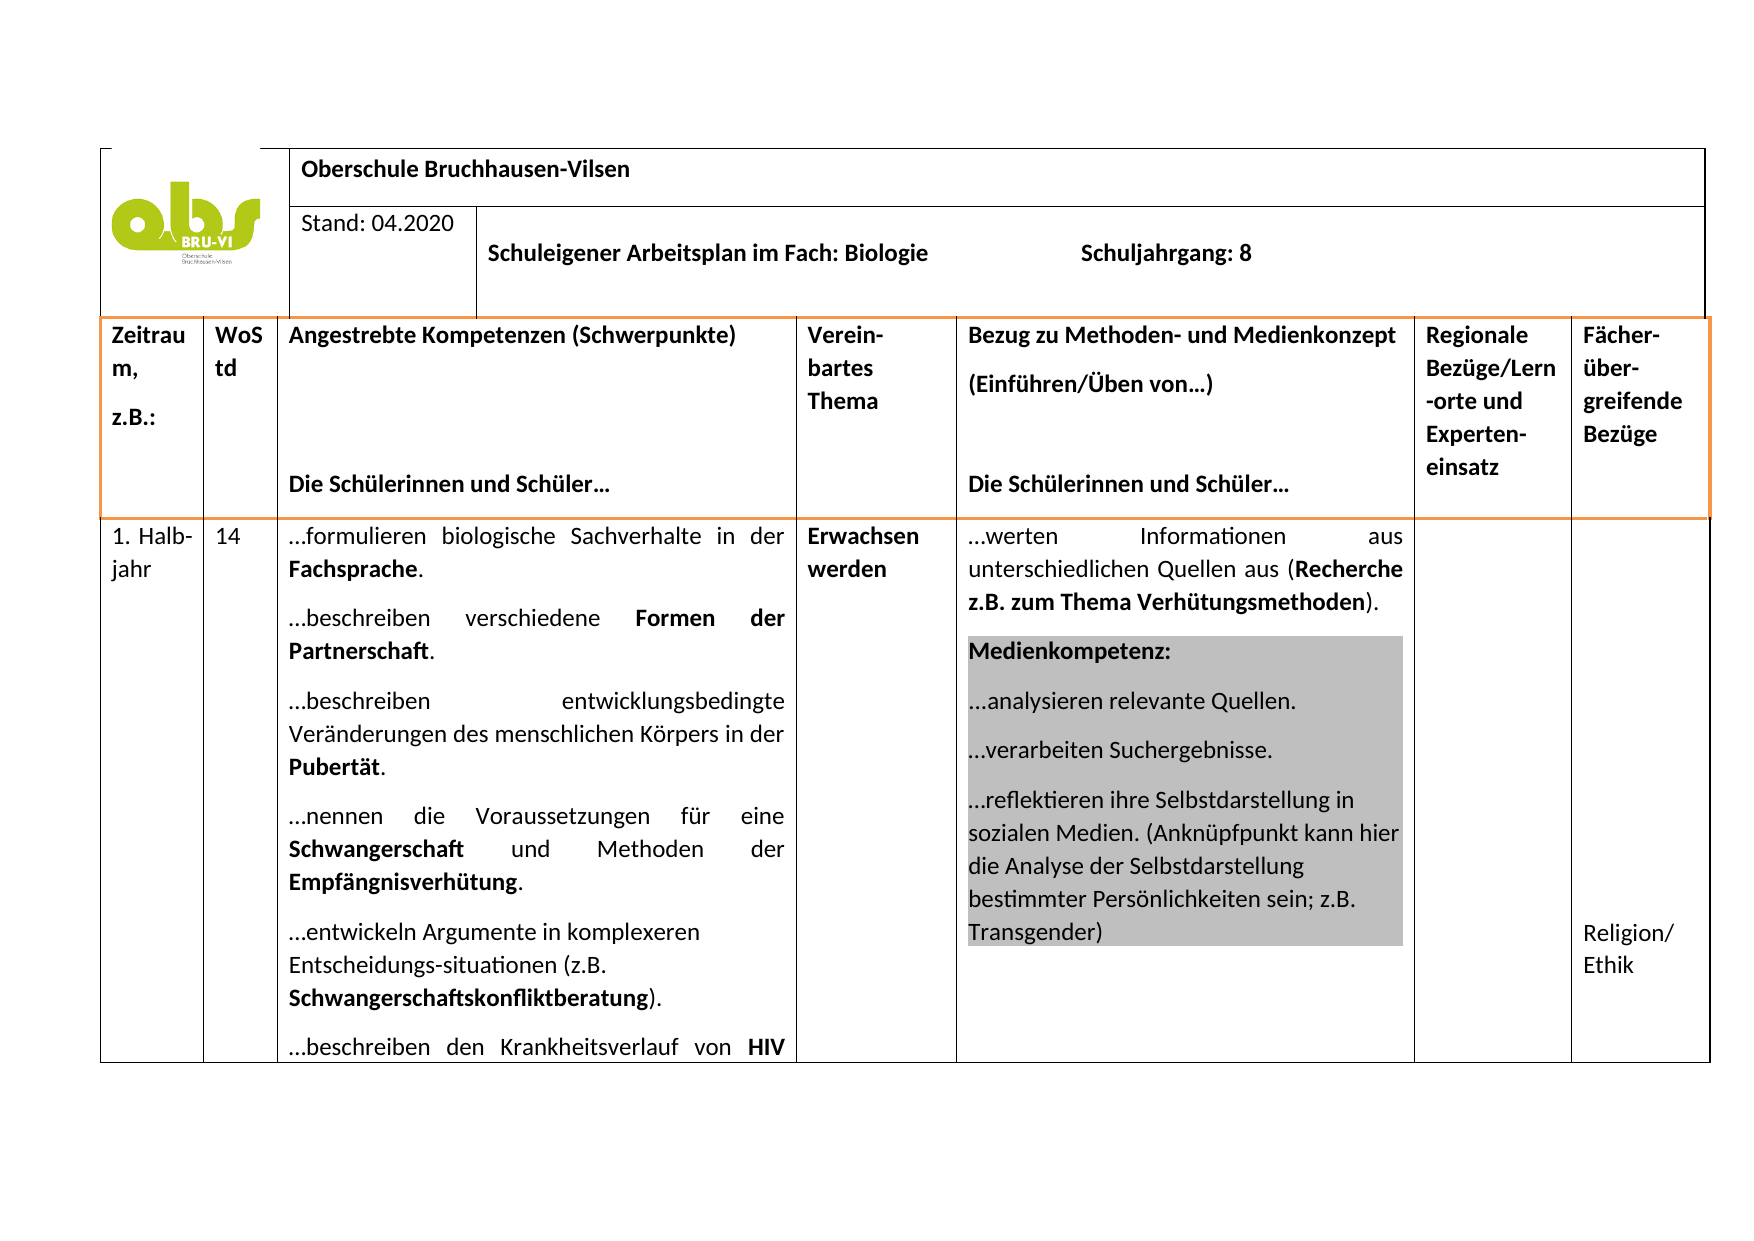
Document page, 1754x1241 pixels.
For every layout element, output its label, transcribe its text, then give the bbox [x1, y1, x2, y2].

table_cell Verein-bartes Thema [797, 319, 956, 517]
table_header [101, 149, 289, 316]
table_cell Religion/ Ethik [1572, 517, 1709, 1062]
table_cell [1415, 520, 1571, 1062]
table_cell Angestrebte Kompetenzen (Schwerpunkte) Die Schülerinnen und Schüler… [278, 319, 796, 517]
table_cell Fächer-über-greifende Bezüge [1572, 319, 1708, 517]
table_cell 1. Halb-jahr [101, 520, 203, 1062]
table_cell Erwachsen werden [797, 520, 956, 1062]
table_cell Zeitraum, z.B.: [102, 319, 203, 517]
table_header Oberschule Bruchhausen-Vilsen [290, 149, 1704, 206]
table_cell Regionale Bezüge/Lern-orte und Experten-einsatz [1415, 319, 1571, 517]
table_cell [957, 520, 1414, 1062]
table_cell WoStd [204, 319, 277, 517]
table_cell Schuleigener Arbeitsplan im Fach: Biologie Schuljahrgang: 8 [477, 207, 1704, 316]
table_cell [278, 520, 796, 1062]
picture [111, 148, 261, 297]
table_cell 14 [204, 520, 277, 1062]
table_cell Bezug zu Methoden- und Medienkonzept (Einführen/Üben von…) Die Schülerinnen und Schüler… [957, 319, 1414, 517]
table_cell Stand: 04.2020 [290, 207, 476, 316]
